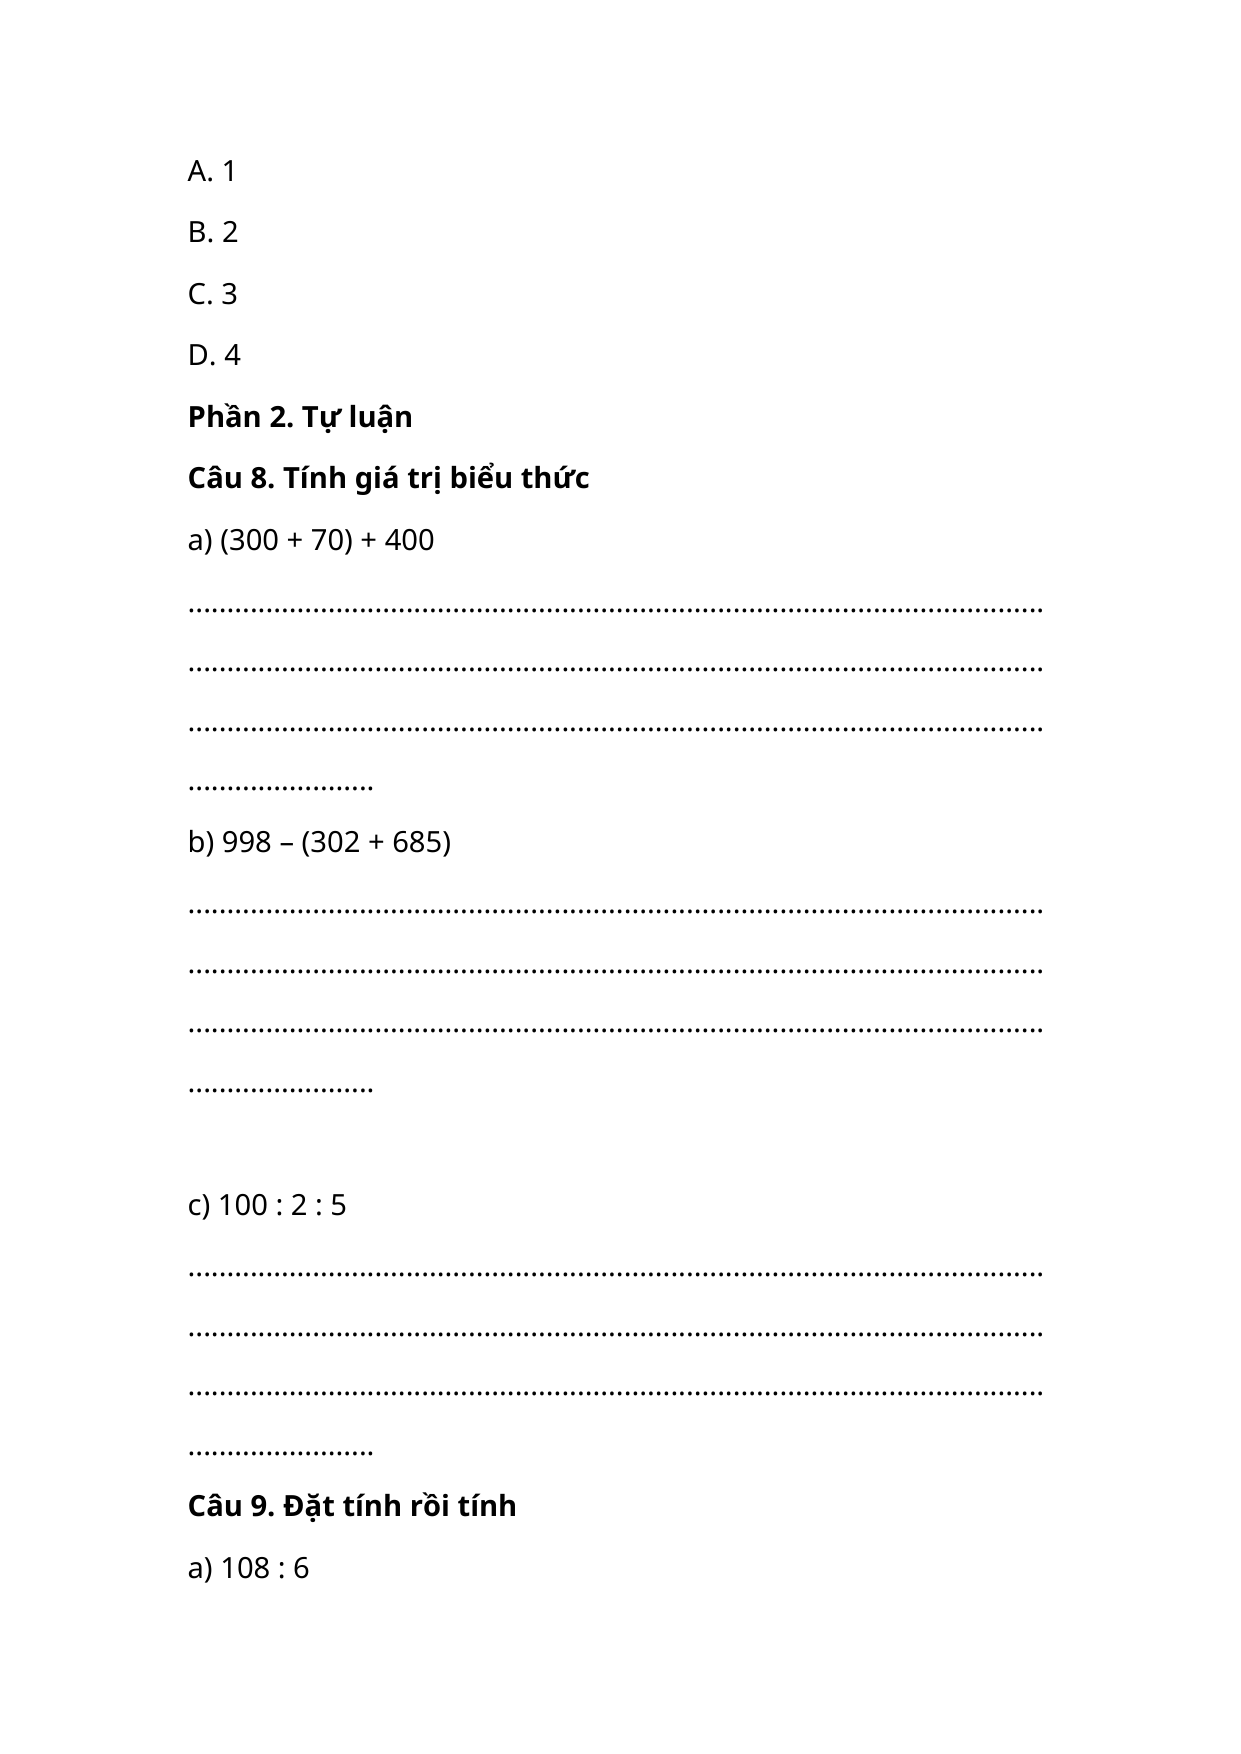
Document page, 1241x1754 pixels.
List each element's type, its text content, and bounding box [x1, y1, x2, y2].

text .................................................................................................................................................................................................................................................................................................................................................................. [187, 1246, 1053, 1464]
text B. 2 [187, 212, 1053, 251]
text a) (300 + 70) + 400 [187, 519, 1053, 559]
text C. 3 [187, 273, 1053, 313]
text b) 998 – (302 + 685) [187, 821, 1053, 861]
text c) 100 : 2 : 5 [187, 1184, 1053, 1224]
text a) 108 : 6 [187, 1547, 1053, 1587]
text A. 1 [187, 150, 1053, 190]
text .................................................................................................................................................................................................................................................................................................................................................................. [187, 882, 1053, 1101]
text Phần 2. Tự luận [187, 396, 1053, 436]
text Câu 9. Đặt tính rồi tính [187, 1486, 1053, 1525]
text Câu 8. Tính giá trị biểu thức [187, 458, 1053, 497]
text .................................................................................................................................................................................................................................................................................................................................................................. [187, 581, 1053, 799]
text D. 4 [187, 335, 1053, 374]
